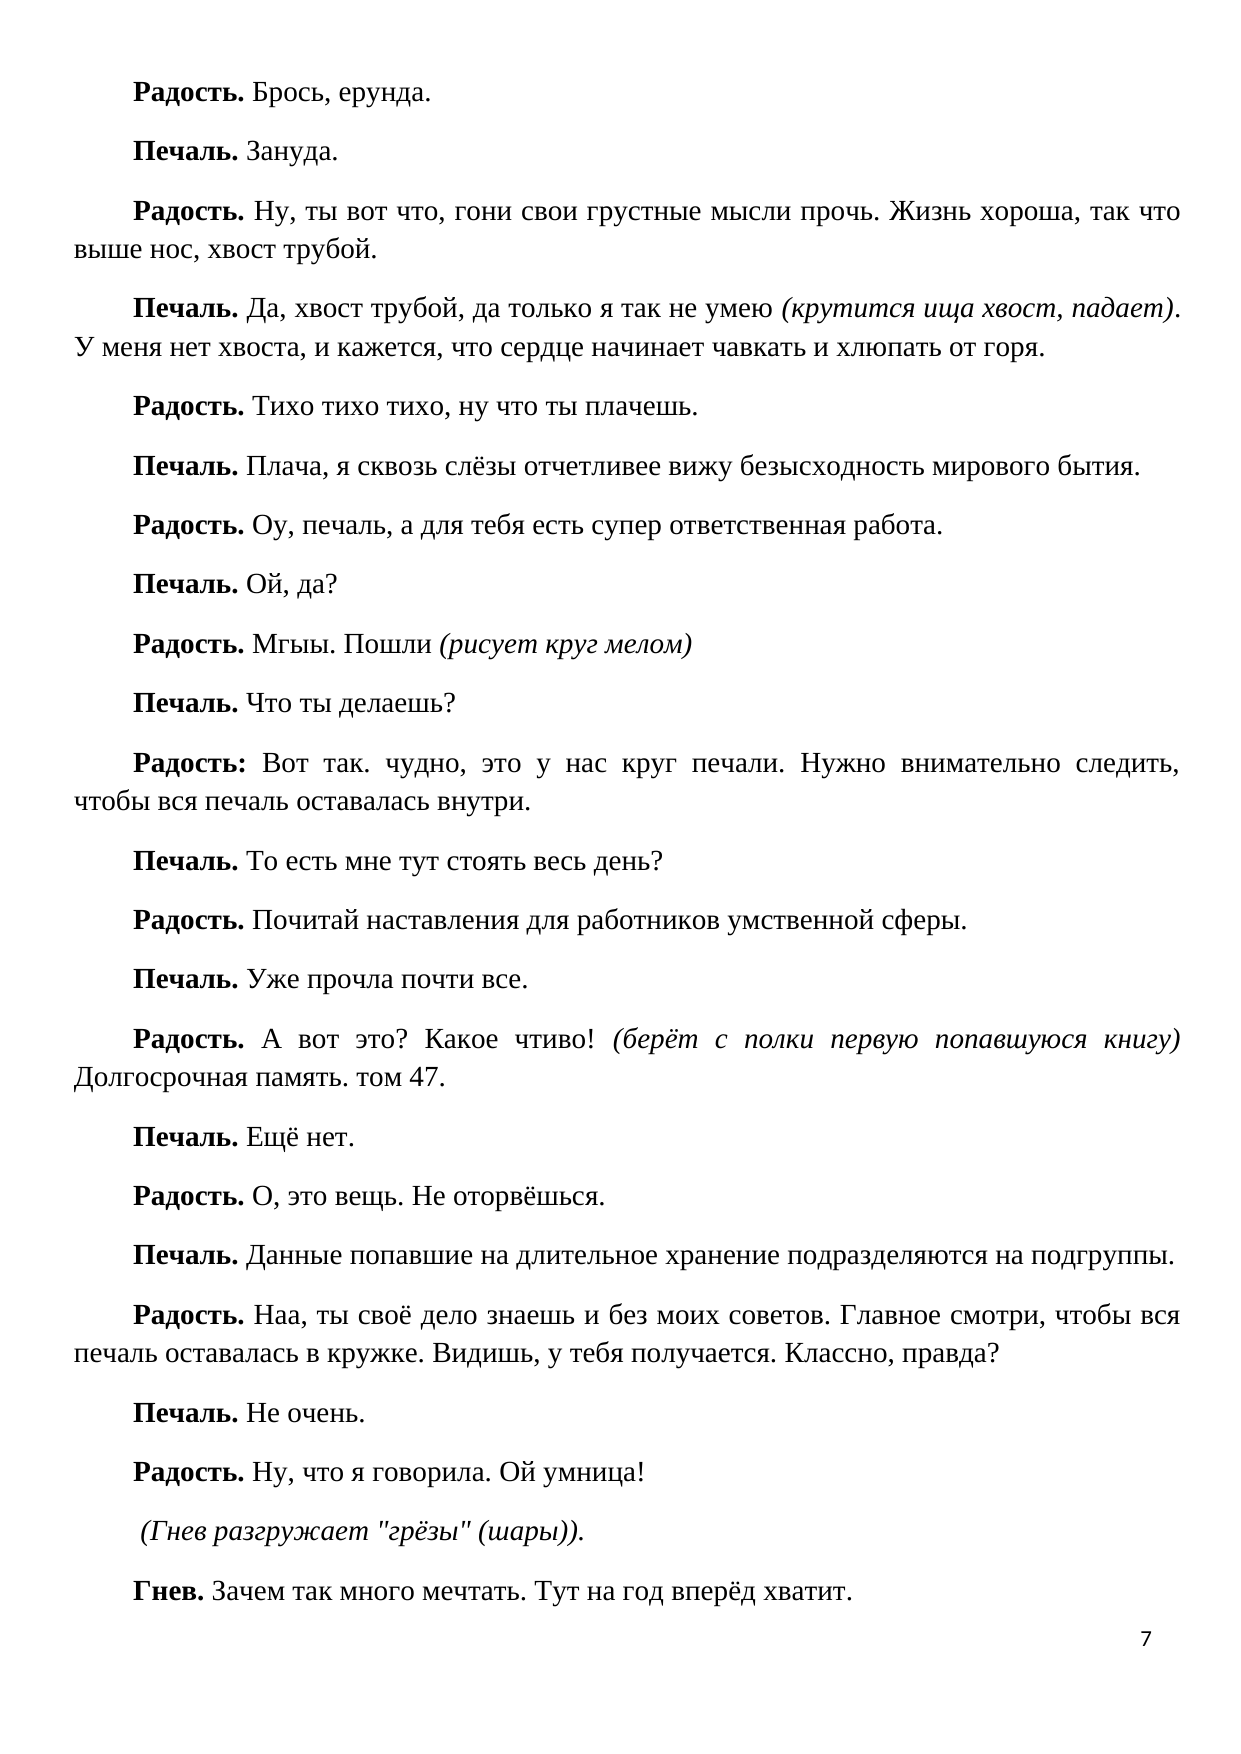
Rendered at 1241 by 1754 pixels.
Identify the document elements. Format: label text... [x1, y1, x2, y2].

text Радость. А вот это? Какое чтиво! (берёт с полки первую попавшуюся книгу) Долгосрочная память. том 47. [74, 1021, 1181, 1093]
text Печаль. Данные попавшие на длительное хранение подразделяются на подгруппы. [74, 1237, 1181, 1271]
text Печаль. Зануда. [74, 133, 1181, 167]
text Радость. О, это вещь. Не оторвёшься. [74, 1178, 1181, 1212]
text Печаль. Плача, я сквозь слёзы отчетливее вижу безысходность мирового бытия. [74, 448, 1181, 481]
text Печаль. Ой, да? [74, 567, 1181, 600]
text Печаль. Уже прочла почти все. [74, 961, 1181, 995]
text Радость: Вот так. чудно, это у нас круг печали. Нужно внимательно следить, чтобы вся печаль оставалась внутри. [74, 745, 1181, 817]
text Радость. Оу, печаль, а для тебя есть супер ответственная работа. [74, 507, 1181, 541]
text Радость. Брось, ерунда. [74, 74, 1181, 107]
text Печаль. Что ты делаешь? [74, 685, 1181, 719]
text Радость. Ну, что я говорила. Ой умница! [74, 1454, 1181, 1488]
text Радость. Почитай наставления для работников умственной сферы. [74, 902, 1181, 936]
text Радость. Наа, ты своё дело знаешь и без моих советов. Главное смотри, чтобы вся печаль оставалась в кружке. Видишь, у тебя получается. Классно, правда? [74, 1297, 1181, 1369]
text Радость. Мгыы. Пошли (рисует круг мелом) [74, 626, 1181, 659]
text Радость. Ну, ты вот что, гони свои грустные мысли прочь. Жизнь хороша, так что выше нос, хвост трубой. [74, 193, 1181, 265]
text Печаль. Ещё нет. [74, 1119, 1181, 1152]
text Печаль. То есть мне тут стоять весь день? [74, 843, 1181, 876]
text (Гнев разгружает "грёзы" (шары)). [74, 1513, 1181, 1547]
text Печаль. Да, хвост трубой, да только я так не умею (крутится ища хвост, падает). У меня нет хвоста, и кажется, что сердце начинает чавкать и хлюпать от горя. [74, 291, 1181, 363]
text Радость. Тихо тихо тихо, ну что ты плачешь. [74, 388, 1181, 422]
text Гнев. Зачем так много мечтать. Тут на год вперёд хватит. [74, 1573, 1181, 1606]
text Печаль. Не очень. [74, 1395, 1181, 1428]
